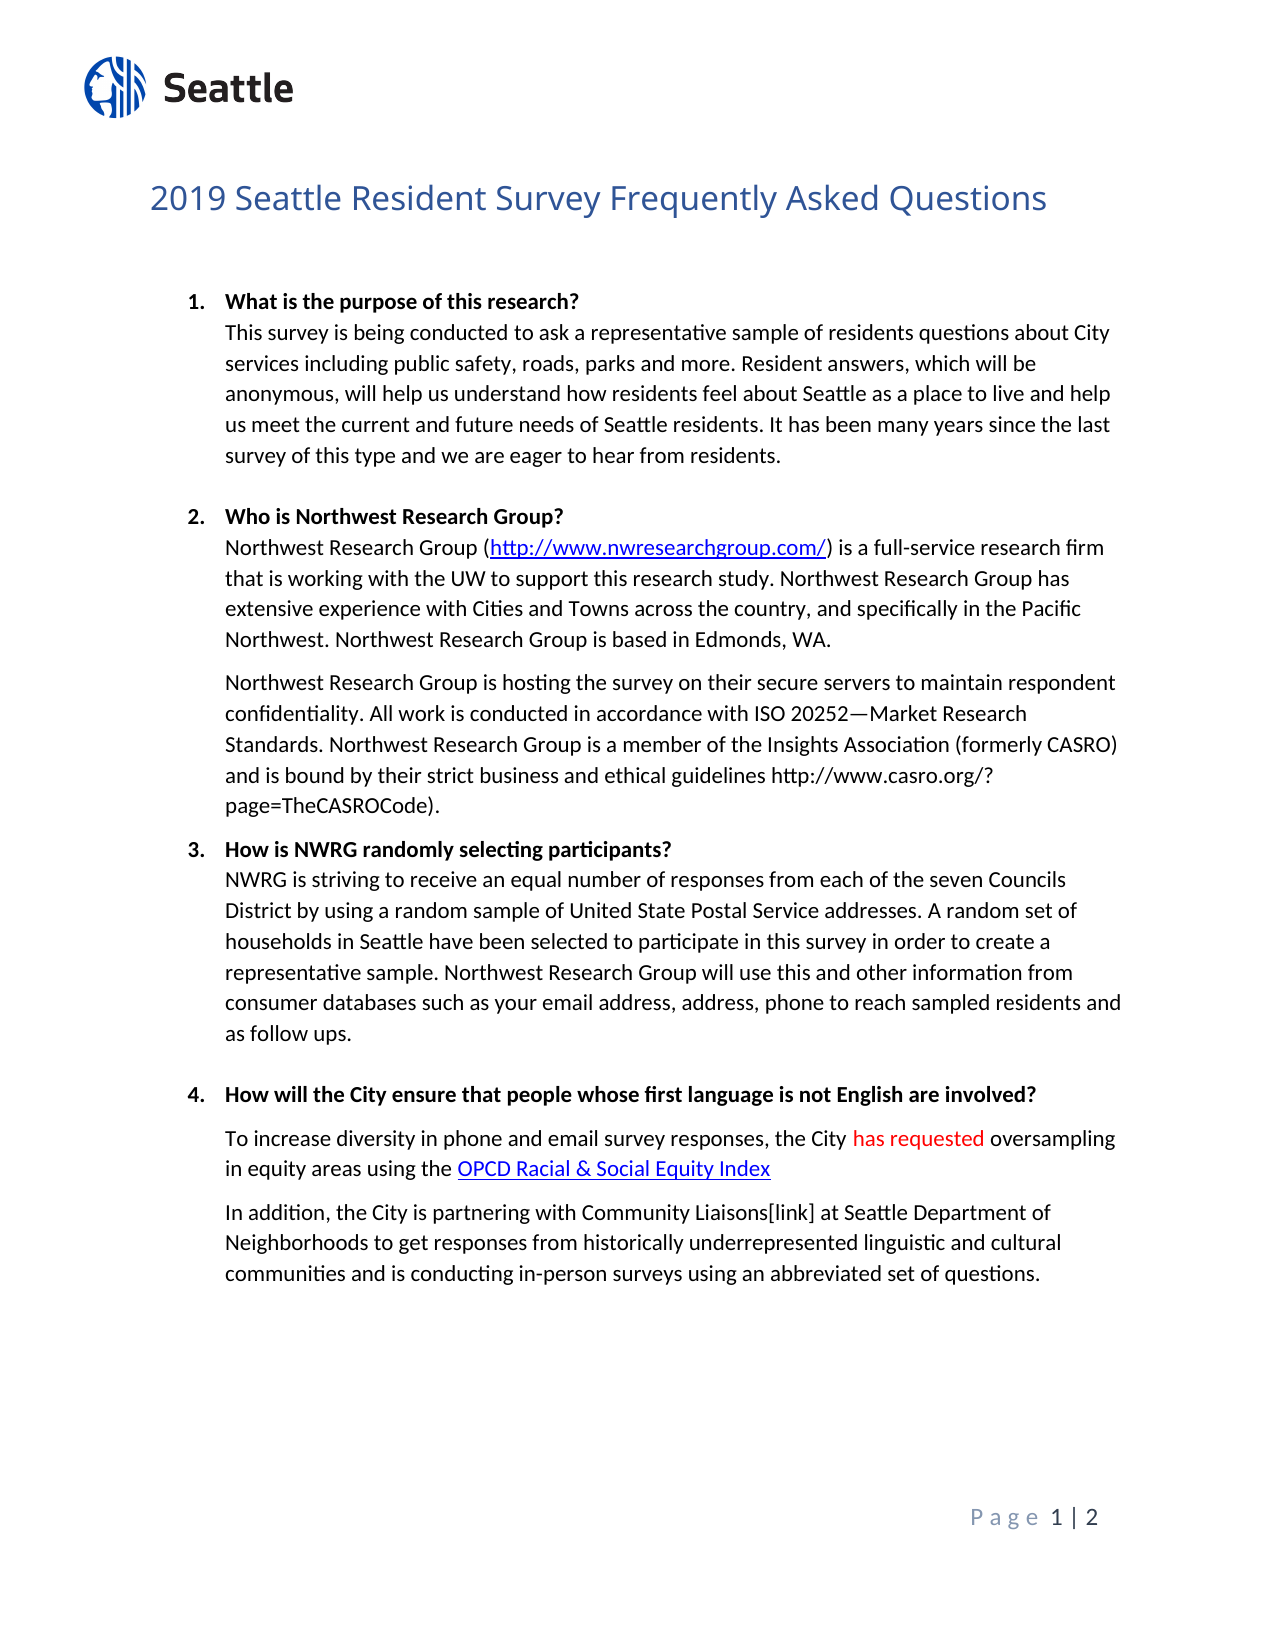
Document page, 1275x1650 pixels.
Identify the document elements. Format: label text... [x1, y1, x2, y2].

list How will the City ensure that people whose first language is not English are involved? [187, 1081, 1125, 1108]
text Northwest Research Group is hosting the survey on their secure servers to maintain respondent confidentiality. All work is conducted in accordance with ISO 20252—Market Research Standards. Northwest Research Group is a member of the Insights Association (formerly CASRO) and is bound by their strict business and ethical guidelines http://www.casro.org/?page=TheCASROCode). [225, 668, 1125, 819]
list Who is Northwest Research Group? Northwest Research Group (http://www.nwresearchgroup.com/) is a full-service research firm that is working with the UW to support this research study. Northwest Research Group has extensive experience with Cities and Towns across the country, and specifically in the Pacific Northwest. Northwest Research Group is based in Edmonds, WA. [187, 502, 1125, 653]
text In addition, the City is partnering with Community Liaisons[link] at Seattle Department of Neighborhoods to get responses from historically underrepresented linguistic and cultural communities and is conducting in-person surveys using an abbreviated set of questions. [225, 1198, 1125, 1441]
list What is the purpose of this research? This survey is being conducted to ask a representative sample of residents questions about City services including public safety, roads, parks and more. Resident answers, which will be anonymous, will help us understand how residents feel about Seattle as a place to live and help us meet the current and future needs of Seattle residents. It has been many years since the last survey of this type and we are eager to hear from residents. [187, 287, 1125, 500]
text To increase diversity in phone and email survey responses, the City has requested oversampling in equity areas using the OPCD Racial & Social Equity Index [225, 1124, 1125, 1182]
picture [53, 26, 323, 149]
subtitle 2019 Seattle Resident Survey Frequently Asked Questions [150, 175, 1125, 270]
list How is NWRG randomly selecting participants? NWRG is striving to receive an equal number of responses from each of the seven Councils District by using a random sample of United State Postal Service addresses. A random set of households in Seattle have been selected to participate in this survey in order to create a representative sample. Northwest Research Group will use this and other information from consumer databases such as your email address, address, phone to reach sampled residents and as follow ups. [187, 835, 1125, 1078]
